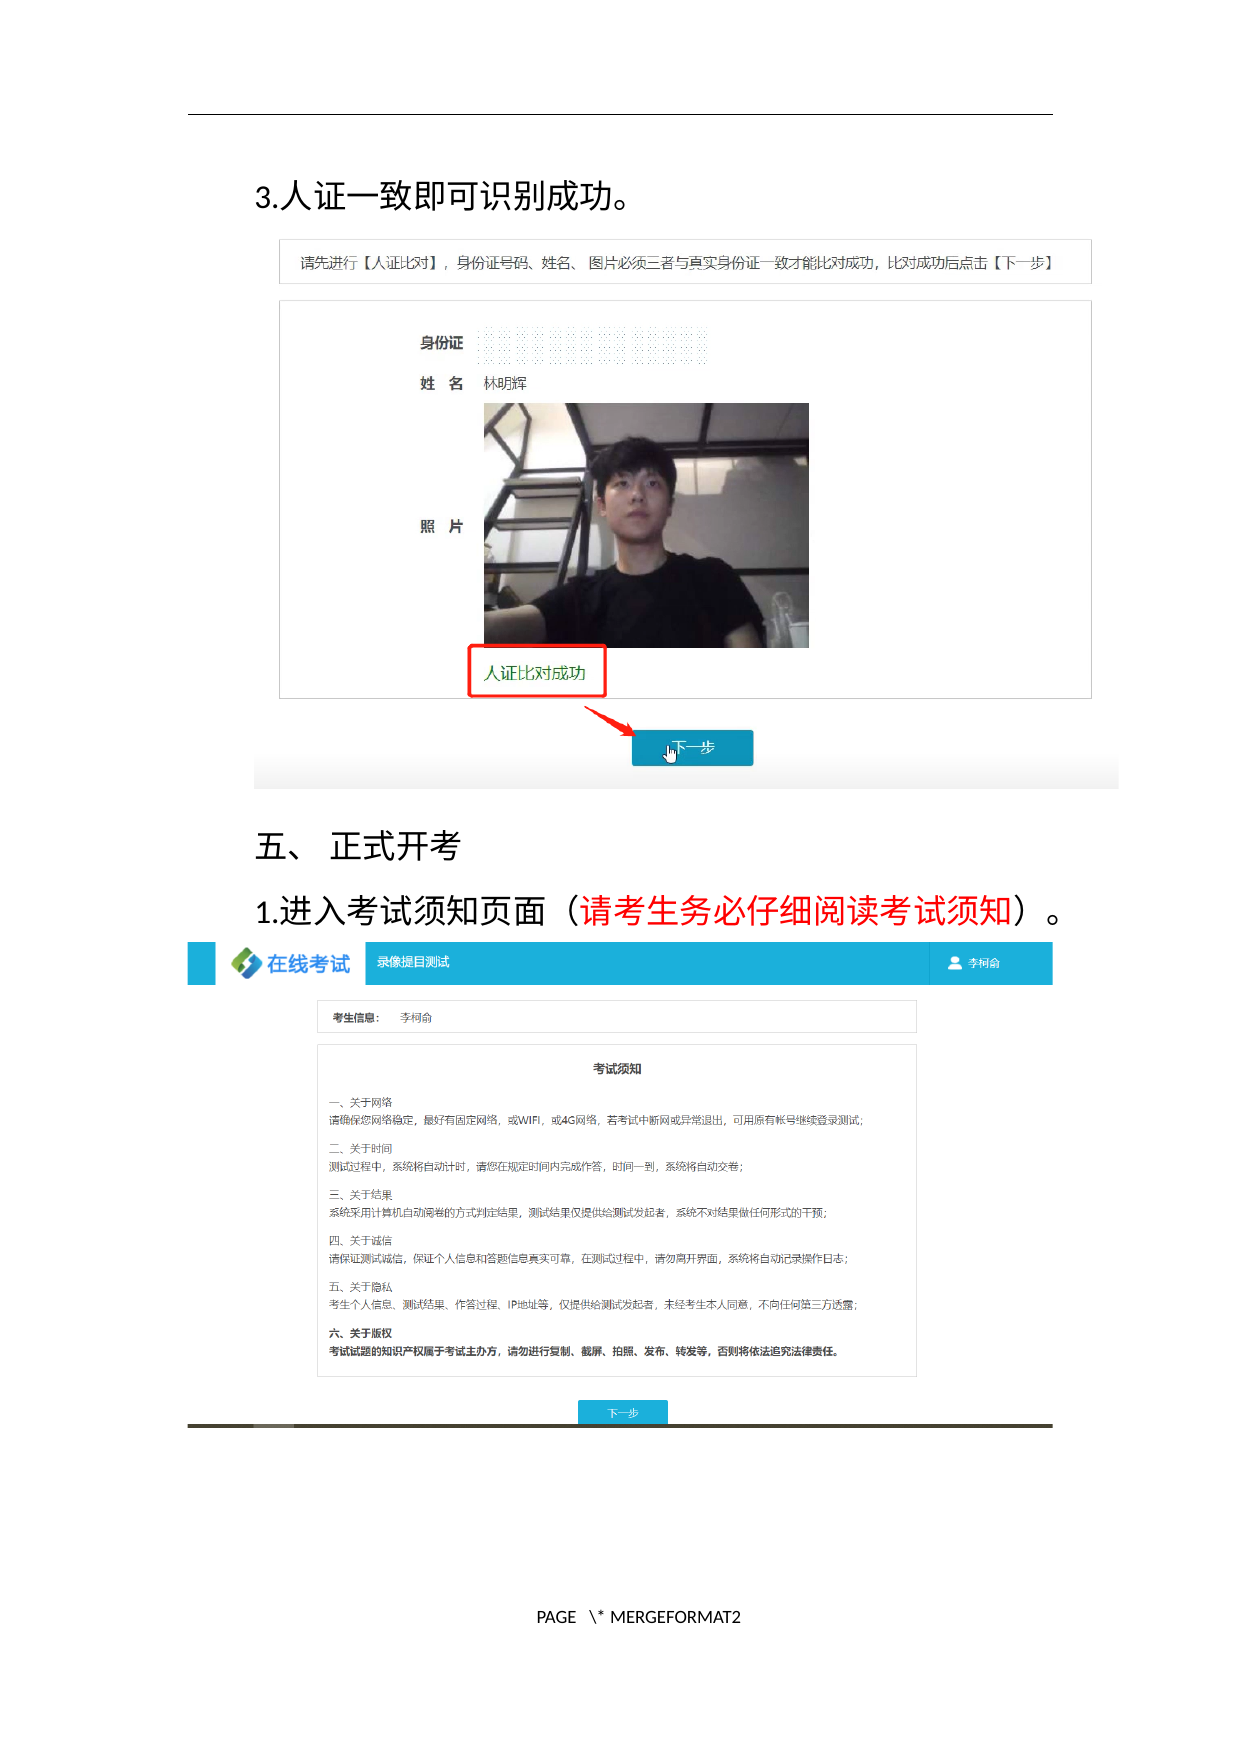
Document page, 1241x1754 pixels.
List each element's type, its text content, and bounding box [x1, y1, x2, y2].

text 3.人证一致即可识别成功。 [187, 162, 1053, 227]
text 1.进入考试须知页面（请考生务必仔细阅读考试须知）。 [187, 877, 1053, 942]
picture [254, 227, 1119, 789]
list 正式开考 [254, 812, 1053, 877]
picture [187, 942, 1053, 1428]
